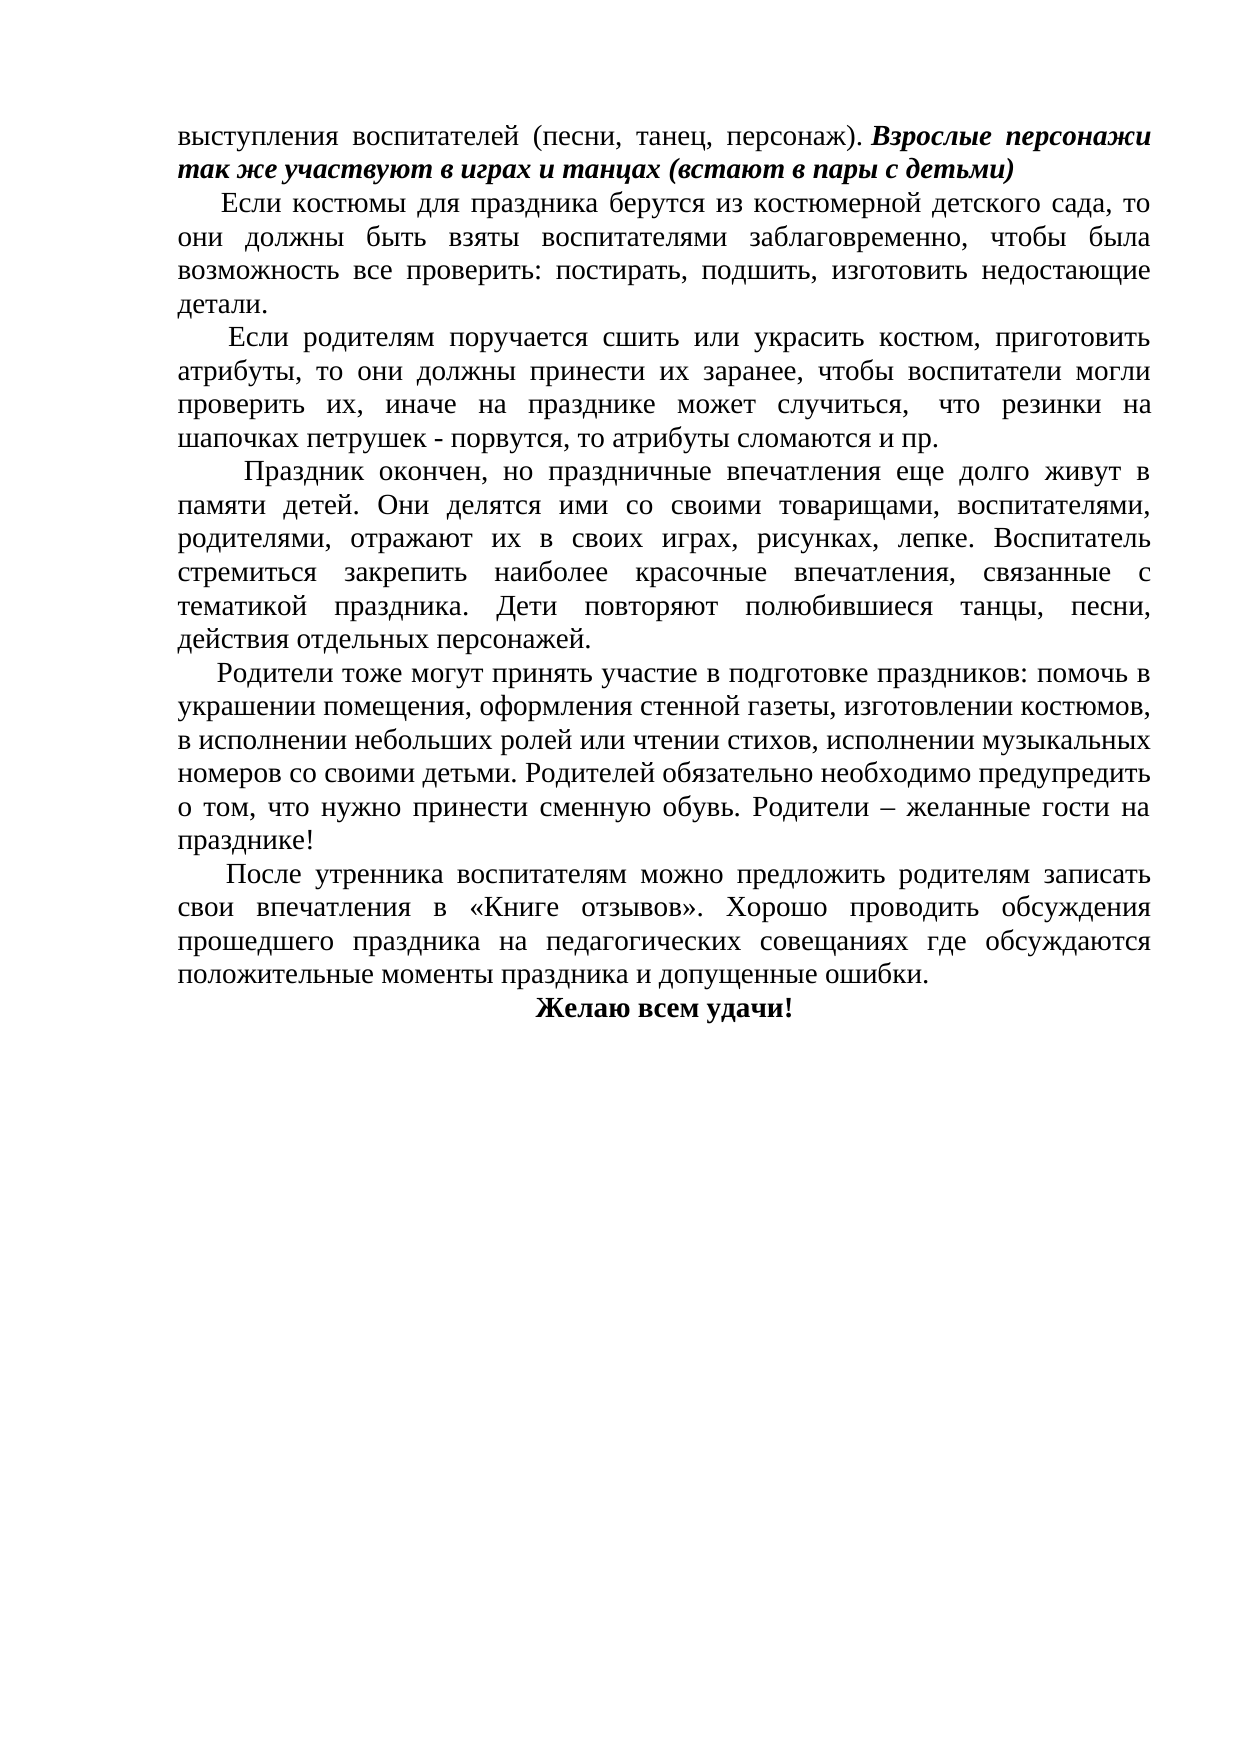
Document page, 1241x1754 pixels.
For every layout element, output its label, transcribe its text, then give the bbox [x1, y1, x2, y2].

text Если костюмы для праздника берутся из костюмерной детского сада, то они должны быть взяты воспитателями заблаговременно, чтобы была возможность все проверить: постирать, подшить, изготовить недостающие детали. [177, 185, 1152, 319]
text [177, 118, 1152, 185]
text Родители тоже могут принять участие в подготовке праздников: помочь в украшении помещения, оформления стенной газеты, изготовлении костюмов, в исполнении небольших ролей или чтении стихов, исполнении музыкальных номеров со своими детьми. Родителей обязательно необходимо предупредить о том, что нужно принести сменную обувь. Родители – желанные гости на празднике! [177, 655, 1152, 856]
text Праздник окончен, но праздничные впечатления еще долго живут в памяти детей. Они делятся ими со своими товарищами, воспитателями, родителями, отражают их в своих играх, рисунках, лепке. Воспитатель стремиться закрепить наиболее красочные впечатления, связанные с тематикой праздника. Дети повторяют полюбившиеся танцы, песни, действия отдельных персонажей. [177, 453, 1152, 655]
text Если родителям поручается сшить или украсить костюм, приготовить атрибуты, то они должны принести их заранее, чтобы воспитатели могли проверить их, иначе на празднике может случиться, что резинки на шапочках петрушек - порвутся, то атрибуты сломаются и пр. [177, 319, 1152, 453]
text После утренника воспитателям можно предложить родителям записать свои впечатления в «Книге отзывов». Хорошо проводить обсуждения прошедшего праздника на педагогических совещаниях где обсуждаются положительные моменты праздника и допущенные ошибки. [177, 856, 1152, 990]
text Желаю всем удачи! [177, 990, 1152, 1024]
